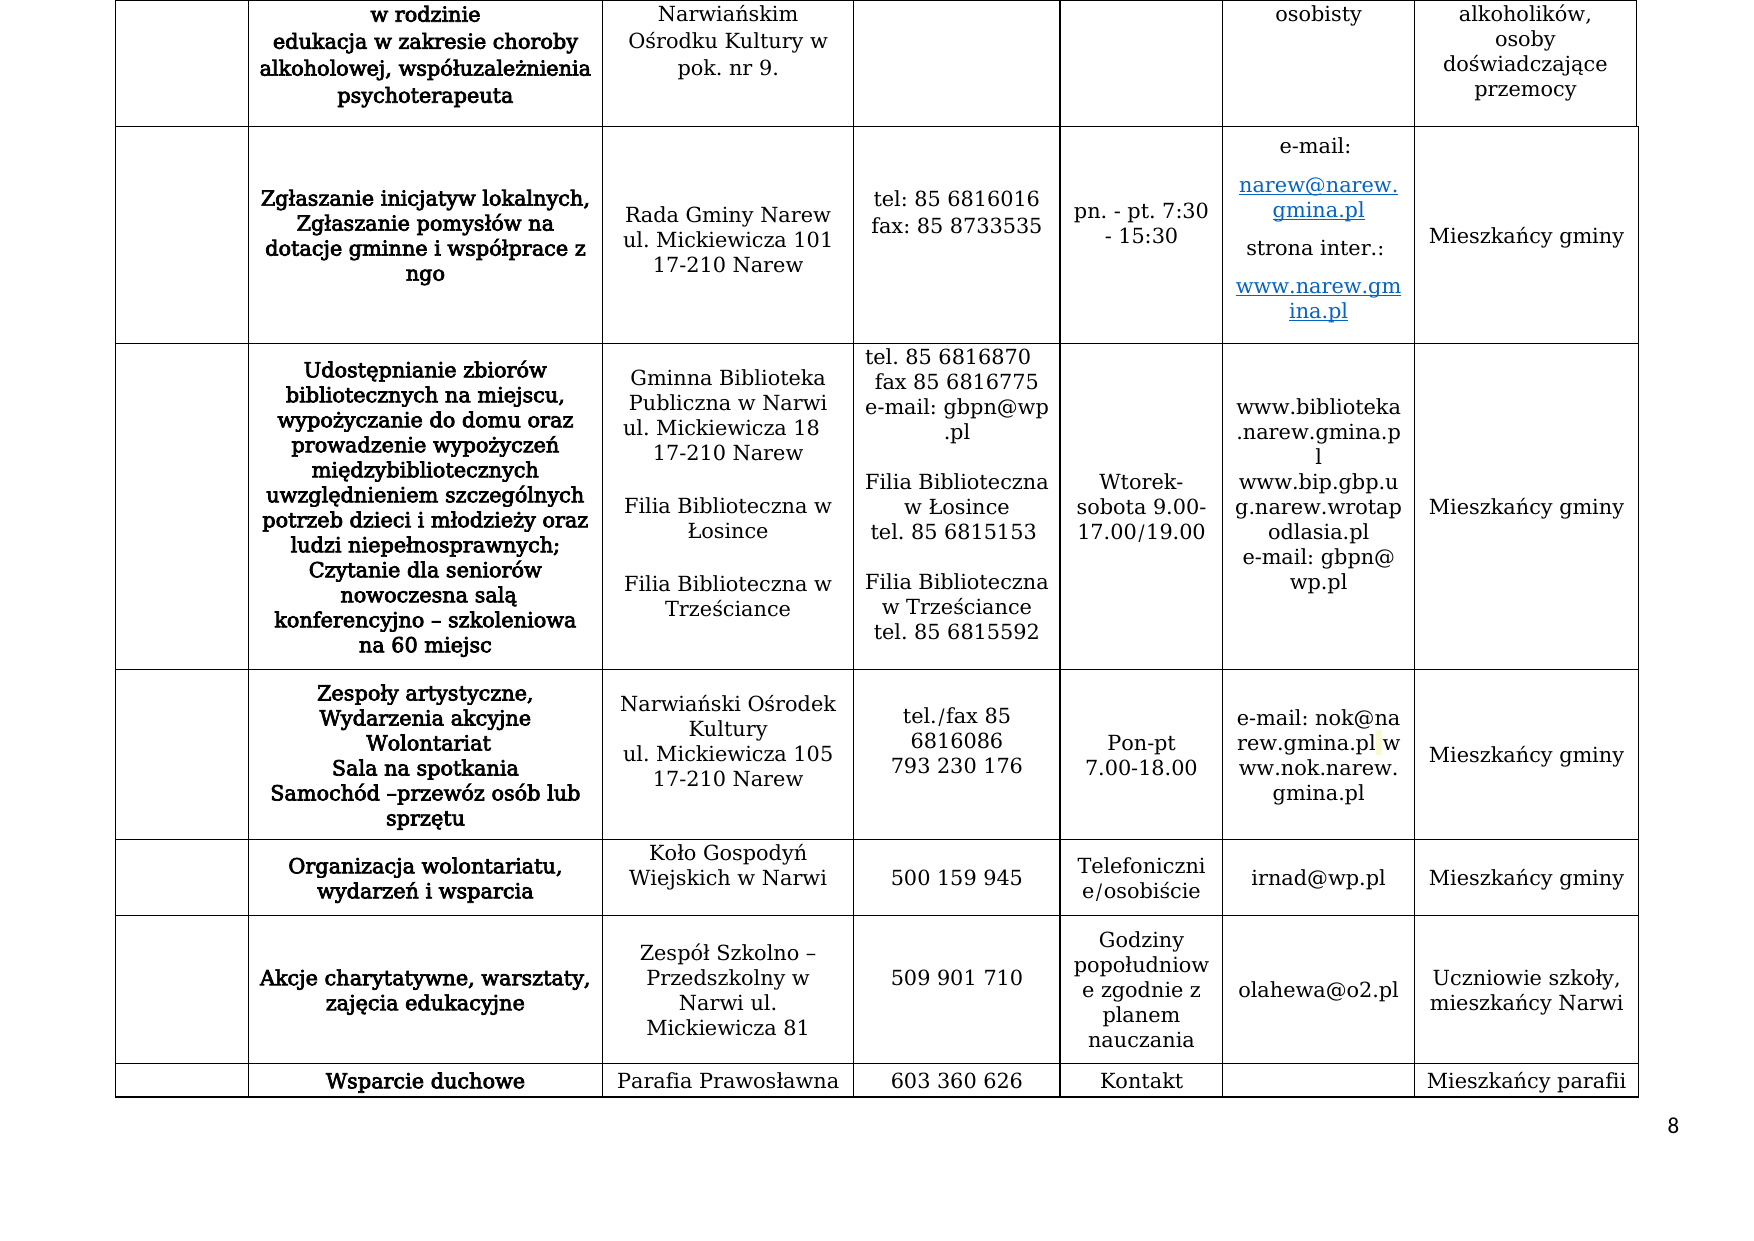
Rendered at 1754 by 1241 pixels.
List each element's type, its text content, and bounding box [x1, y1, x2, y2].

table_cell 500 159 945 [854, 840, 1059, 915]
table_cell pn. - pt. 7:30 - 15:30 [1061, 127, 1222, 343]
table_cell Mieszkańcy gminy [1415, 344, 1638, 669]
table_cell Mieszkańcy gminy [1415, 840, 1638, 915]
table_cell Koło Gospodyń Wiejskich w Narwi [603, 840, 853, 915]
table_cell e-mail: narew@narew.gmina.pl strona inter.: www.narew.gmina.pl [1223, 127, 1414, 343]
table_cell [116, 840, 248, 915]
table_cell Mieszkańcy gminy [1415, 670, 1638, 839]
table_cell [116, 344, 248, 669]
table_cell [1223, 1, 1414, 126]
table_cell Wsparcie duchowe [249, 1064, 602, 1096]
table_cell [116, 670, 248, 839]
table_cell Rada Gminy Narew ul. Mickiewicza 101 17-210 Narew [603, 127, 853, 343]
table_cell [1415, 1, 1636, 126]
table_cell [854, 1, 1059, 126]
table_cell Pon-pt 7.00-18.00 [1061, 670, 1222, 839]
table_cell Zespół Szkolno – Przedszkolny w Narwi ul. Mickiewicza 81 [603, 916, 853, 1063]
table_cell [116, 1064, 248, 1096]
table_cell www.biblioteka.narew.gmina.pl www.bip.gbp.ug.narew.wrotapodlasia.pl e-mail: gbpn@wp.pl [1223, 344, 1414, 669]
table_cell tel: 85 6816016 fax: 85 8733535 [854, 127, 1059, 343]
table_cell olahewa@o2.pl [1223, 916, 1414, 1063]
table_cell Godziny popołudniowe zgodnie z planem nauczania [1061, 916, 1222, 1063]
table_cell [116, 127, 248, 343]
table_cell 603 360 626 [854, 1064, 1059, 1096]
table_cell e-mail: nok@narew.gmina.pl www.nok.narew.gmina.pl [1223, 670, 1414, 839]
table_cell Uczniowie szkoły, mieszkańcy Narwi [1415, 916, 1638, 1063]
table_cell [249, 1, 602, 126]
table_cell tel./fax 85 6816086 793 230 176 [854, 670, 1059, 839]
table_cell [116, 916, 248, 1063]
table_cell [116, 1, 248, 126]
table_cell Wtorek-sobota 9.00-17.00/19.00 [1061, 344, 1222, 669]
table_cell Akcje charytatywne, warsztaty, zajęcia edukacyjne [249, 916, 602, 1063]
table_cell Mieszkańcy parafii [1415, 1064, 1638, 1096]
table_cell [603, 1, 853, 126]
table_cell 509 901 710 [854, 916, 1059, 1063]
table_cell Zgłaszanie inicjatyw lokalnych, Zgłaszanie pomysłów na dotacje gminne i współprace z ngo [249, 127, 602, 343]
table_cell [1061, 1, 1222, 126]
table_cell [1061, 1064, 1222, 1096]
table_cell Narwiański Ośrodek Kultury ul. Mickiewicza 105 17-210 Narew [603, 670, 853, 839]
table_cell Mieszkańcy gminy [1415, 127, 1638, 343]
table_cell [603, 1064, 853, 1096]
table_cell Gminna Biblioteka Publiczna w Narwi ul. Mickiewicza 18 17-210 Narew Filia Biblioteczna w Łosince Filia Biblioteczna w Trześciance [603, 344, 853, 669]
table_cell Zespoły artystyczne, Wydarzenia akcyjne Wolontariat Sala na spotkania Samochód –przewóz osób lub sprzętu [249, 670, 602, 839]
table_cell irnad@wp.pl [1223, 840, 1414, 915]
table_cell Organizacja wolontariatu, wydarzeń i wsparcia [249, 840, 602, 915]
table_cell tel. 85 6816870 fax 85 6816775 e-mail: gbpn@wp.pl Filia Biblioteczna w Łosince tel. 85 6815153 Filia Biblioteczna w Trześciance tel. 85 6815592 [854, 344, 1059, 669]
table_cell Udostępnianie zbiorów bibliotecznych na miejscu, wypożyczanie do domu oraz prowadzenie wypożyczeń międzybibliotecznych uwzględnieniem szczególnych potrzeb dzieci i młodzieży oraz ludzi niepełnosprawnych; Czytanie dla seniorów nowoczesna salą konferencyjno – szkoleniowa na 60 miejsc [249, 344, 602, 669]
table_cell [1223, 1064, 1414, 1096]
table_cell Telefonicznie/osobiście [1061, 840, 1222, 915]
